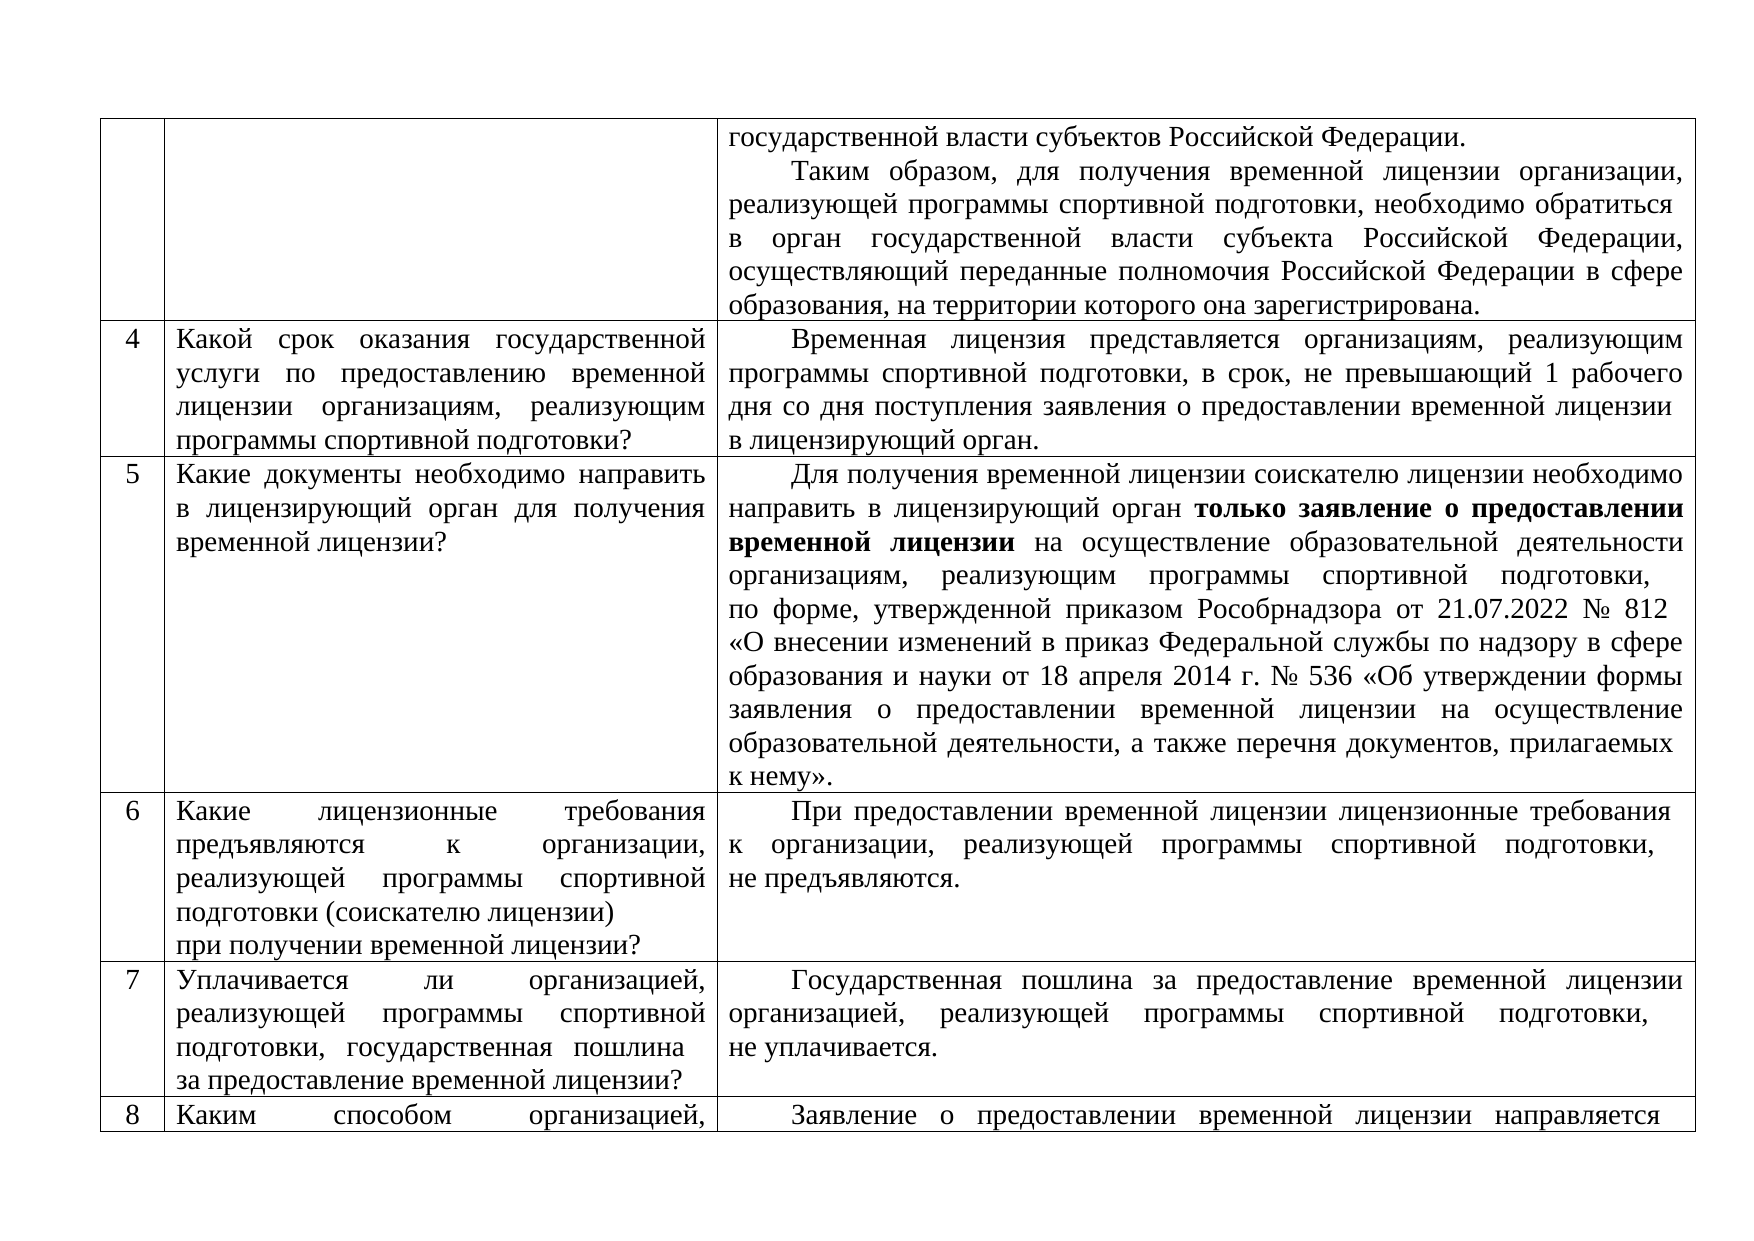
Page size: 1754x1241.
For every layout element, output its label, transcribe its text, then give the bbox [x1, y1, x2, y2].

table_cell 8 [101, 1097, 164, 1131]
table_cell 6 [101, 793, 164, 961]
table_cell 3 [101, 119, 164, 320]
table_cell Временная лицензия представляется организациям, реализующим программы спортивной подготовки, в срок, не превышающий 1 рабочего дня со дня поступления заявления о предоставлении временной лицензии в лицензирующий орган. [718, 321, 1695, 456]
table_cell При предоставлении временной лицензии лицензионные требования к организации, реализующей программы спортивной подготовки, не предъявляются. [718, 793, 1695, 961]
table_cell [165, 1097, 717, 1131]
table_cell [718, 1097, 1695, 1131]
table_cell Какой срок оказания государственной услуги по предоставлению временной лицензии организациям, реализующим программы спортивной подготовки? [165, 321, 717, 456]
table_cell Какие документы необходимо направить в лицензирующий орган для получения временной лицензии? [165, 457, 717, 792]
table_cell Для получения временной лицензии соискателю лицензии необходимо направить в лицензирующий орган только заявление о предоставлении временной лицензии на осуществление образовательной деятельности организациям, реализующим программы спортивной подготовки, по форме, утвержденной приказом Рособрнадзора от 21.07.2022 № 812 «О внесении изменений в приказ Федеральной службы по надзору в сфере образования и науки от 18 апреля 2014 г. № 536 «Об утверждении формы заявления о предоставлении временной лицензии на осуществление образовательной деятельности, а также перечня документов, прилагаемых к нему». [718, 457, 1695, 792]
table_cell Какие лицензионные требования предъявляются к организации, реализующей программы спортивной подготовки (соискателю лицензии) при получении временной лицензии? [165, 793, 717, 961]
table_cell 5 [101, 457, 164, 792]
table_cell 7 [101, 962, 164, 1096]
table_cell Государственная пошлина за предоставление временной лицензии организацией, реализующей программы спортивной подготовки, не уплачивается. [718, 962, 1695, 1096]
table_cell Уплачивается ли организацией, реализующей программы спортивной подготовки, государственная пошлина за предоставление временной лицензии? [165, 962, 717, 1096]
table_cell 4 [101, 321, 164, 456]
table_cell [718, 119, 1695, 320]
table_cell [165, 119, 717, 320]
